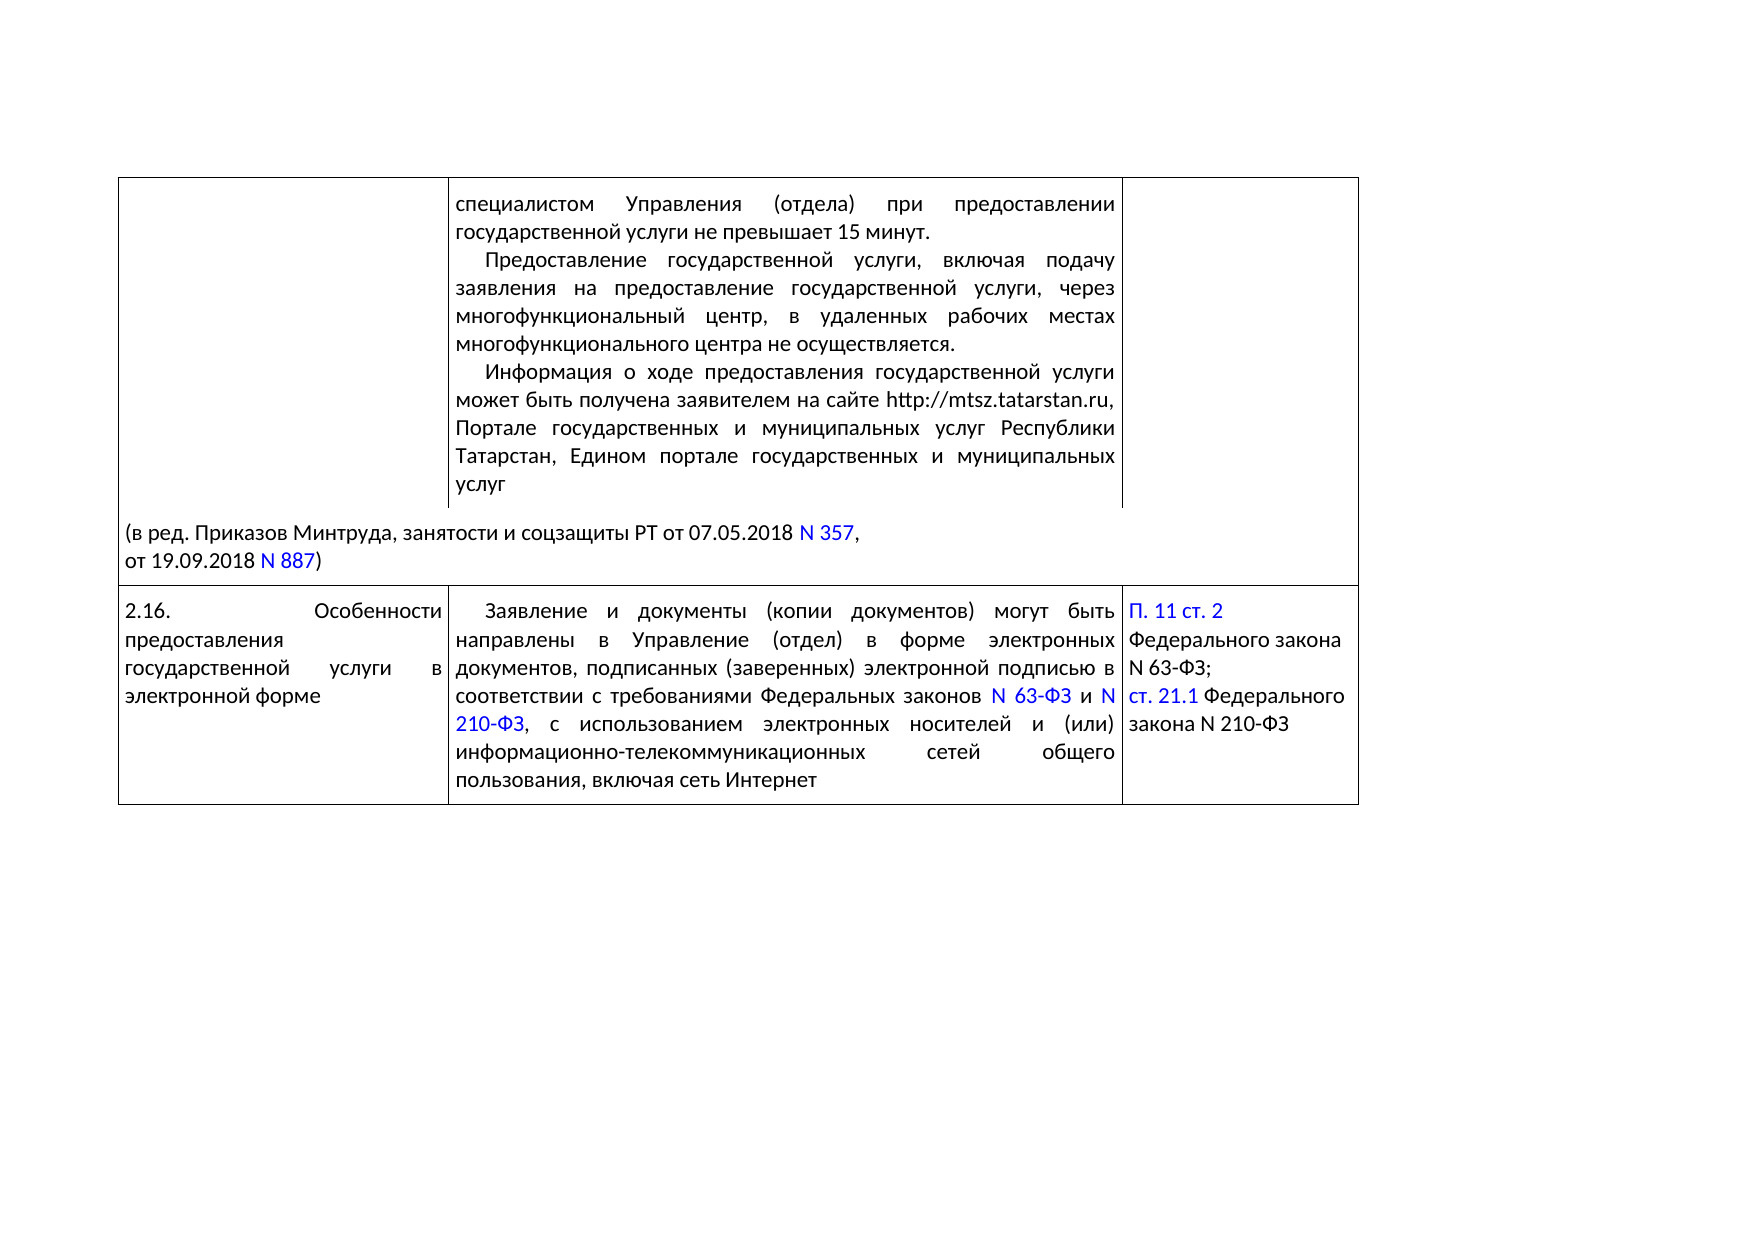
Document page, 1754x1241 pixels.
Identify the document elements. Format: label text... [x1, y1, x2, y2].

table_cell (в ред. Приказов Минтруда, занятости и соцзащиты РТ от 07.05.2018 N 357, от 19.09.2018 N 887) [119, 508, 1358, 585]
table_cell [449, 178, 1122, 508]
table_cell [119, 178, 448, 508]
table_cell Заявление и документы (копии документов) могут быть направлены в Управление (отдел) в форме электронных документов, подписанных (заверенных) электронной подписью в соответствии с требованиями Федеральных законов N 63-ФЗ и N 210-ФЗ, с использованием электронных носителей и (или) информационно-телекоммуникационных сетей общего пользования, включая сеть Интернет [449, 586, 1122, 803]
table_cell П. 11 ст. 2 Федерального закона N 63-ФЗ; ст. 21.1 Федерального закона N 210-ФЗ [1123, 586, 1358, 803]
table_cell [1123, 178, 1358, 508]
table_cell 2.16. Особенности предоставления государственной услуги в электронной форме [119, 586, 448, 803]
